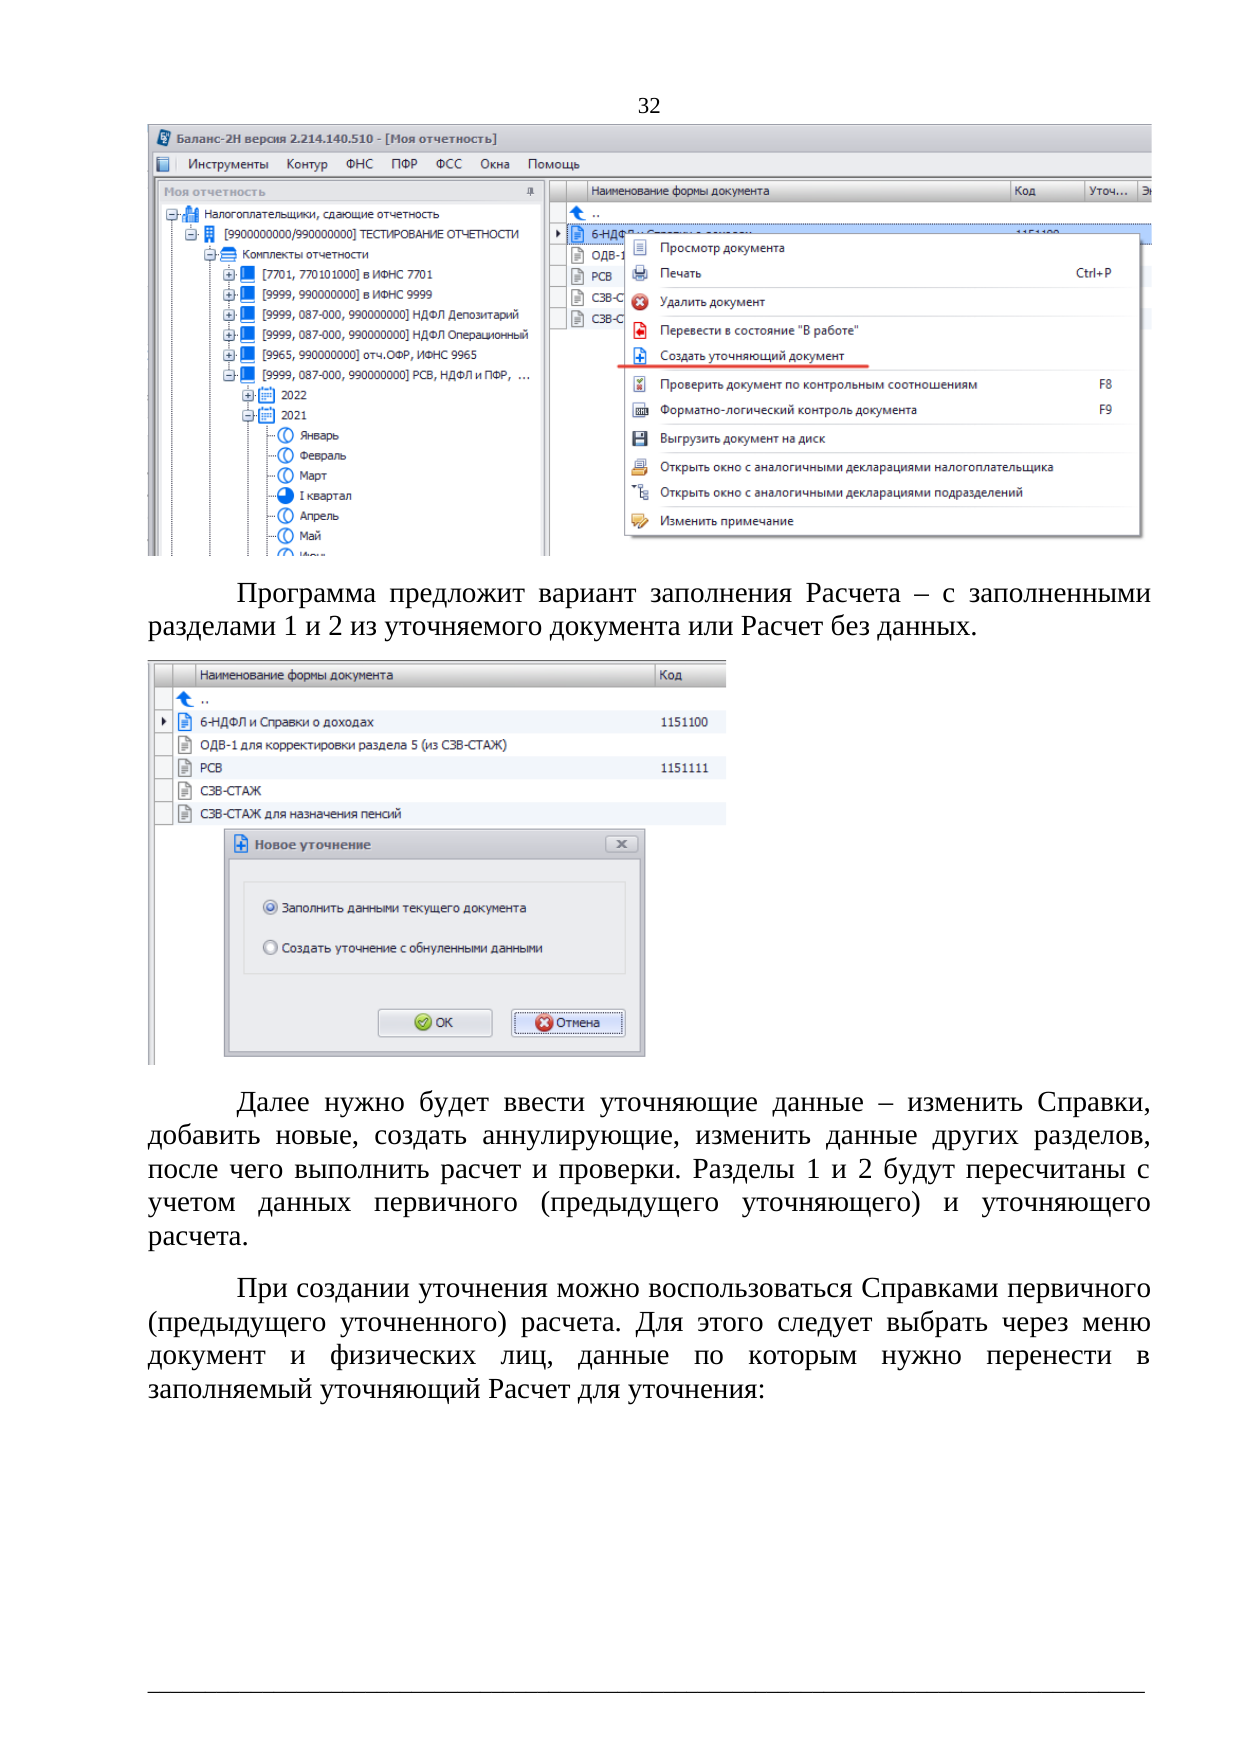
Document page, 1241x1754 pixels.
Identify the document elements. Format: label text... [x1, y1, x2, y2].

picture [147, 124, 1152, 556]
text Программа предложит вариант заполнения Расчета – с заполненными разделами 1 и 2 из уточняемого документа или Расчет без данных. [148, 575, 1152, 642]
text При создании уточнения можно воспользоваться Справками первичного (предыдущего уточненного) расчета. Для этого следует выбрать через меню документ и физических лиц, данные по которым нужно перенести в заполняемый уточняющий Расчет для уточнения: [148, 1270, 1152, 1404]
text Далее нужно будет ввести уточняющие данные – изменить Справки, добавить новые, создать аннулирующие, изменить данные других разделов, после чего выполнить расчет и проверки. Разделы 1 и 2 будут пересчитаны с учетом данных первичного (предыдущего уточняющего) и уточняющего расчета. [148, 1084, 1152, 1251]
picture [147, 660, 727, 1065]
